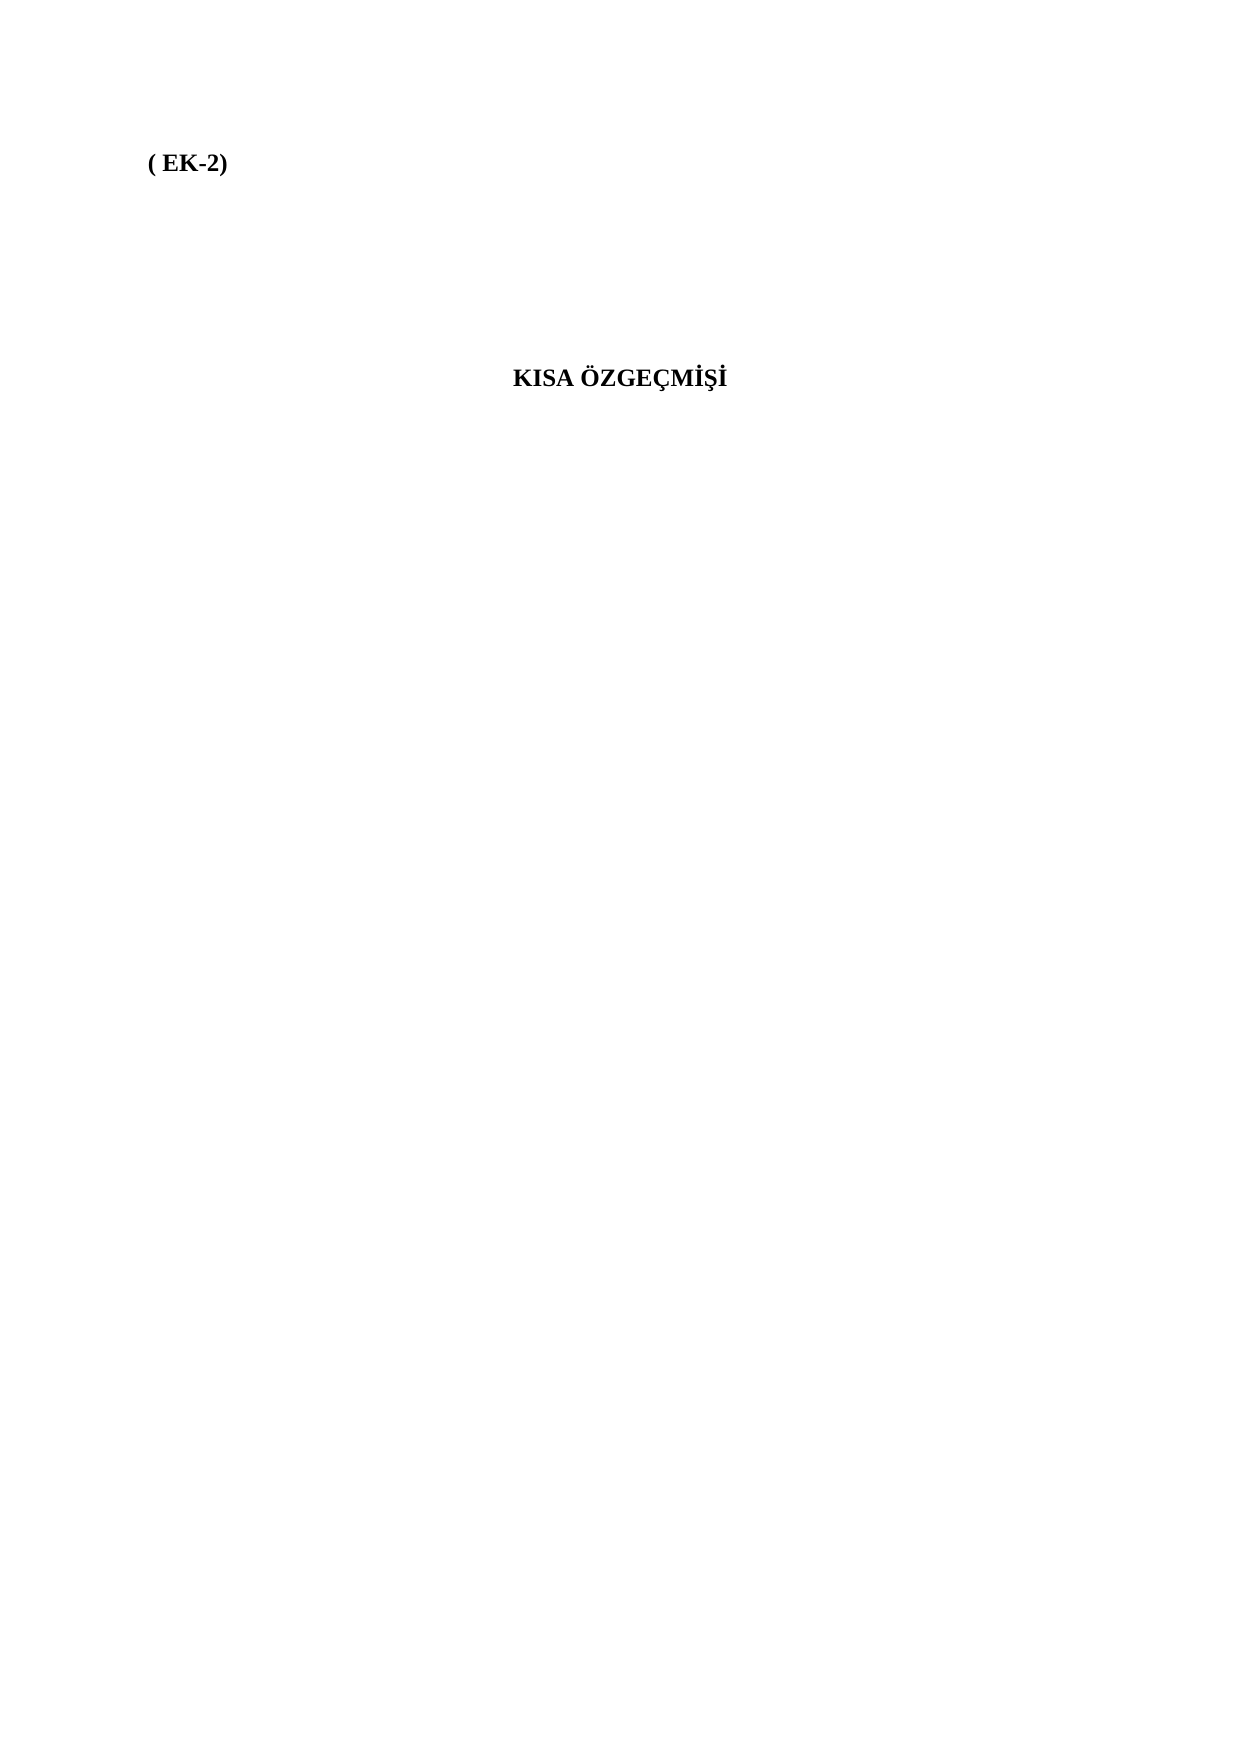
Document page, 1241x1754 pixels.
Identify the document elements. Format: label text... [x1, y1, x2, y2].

text KISA ÖZGEÇMİŞİ [148, 363, 1093, 392]
text ( EK-2) [148, 148, 1093, 176]
